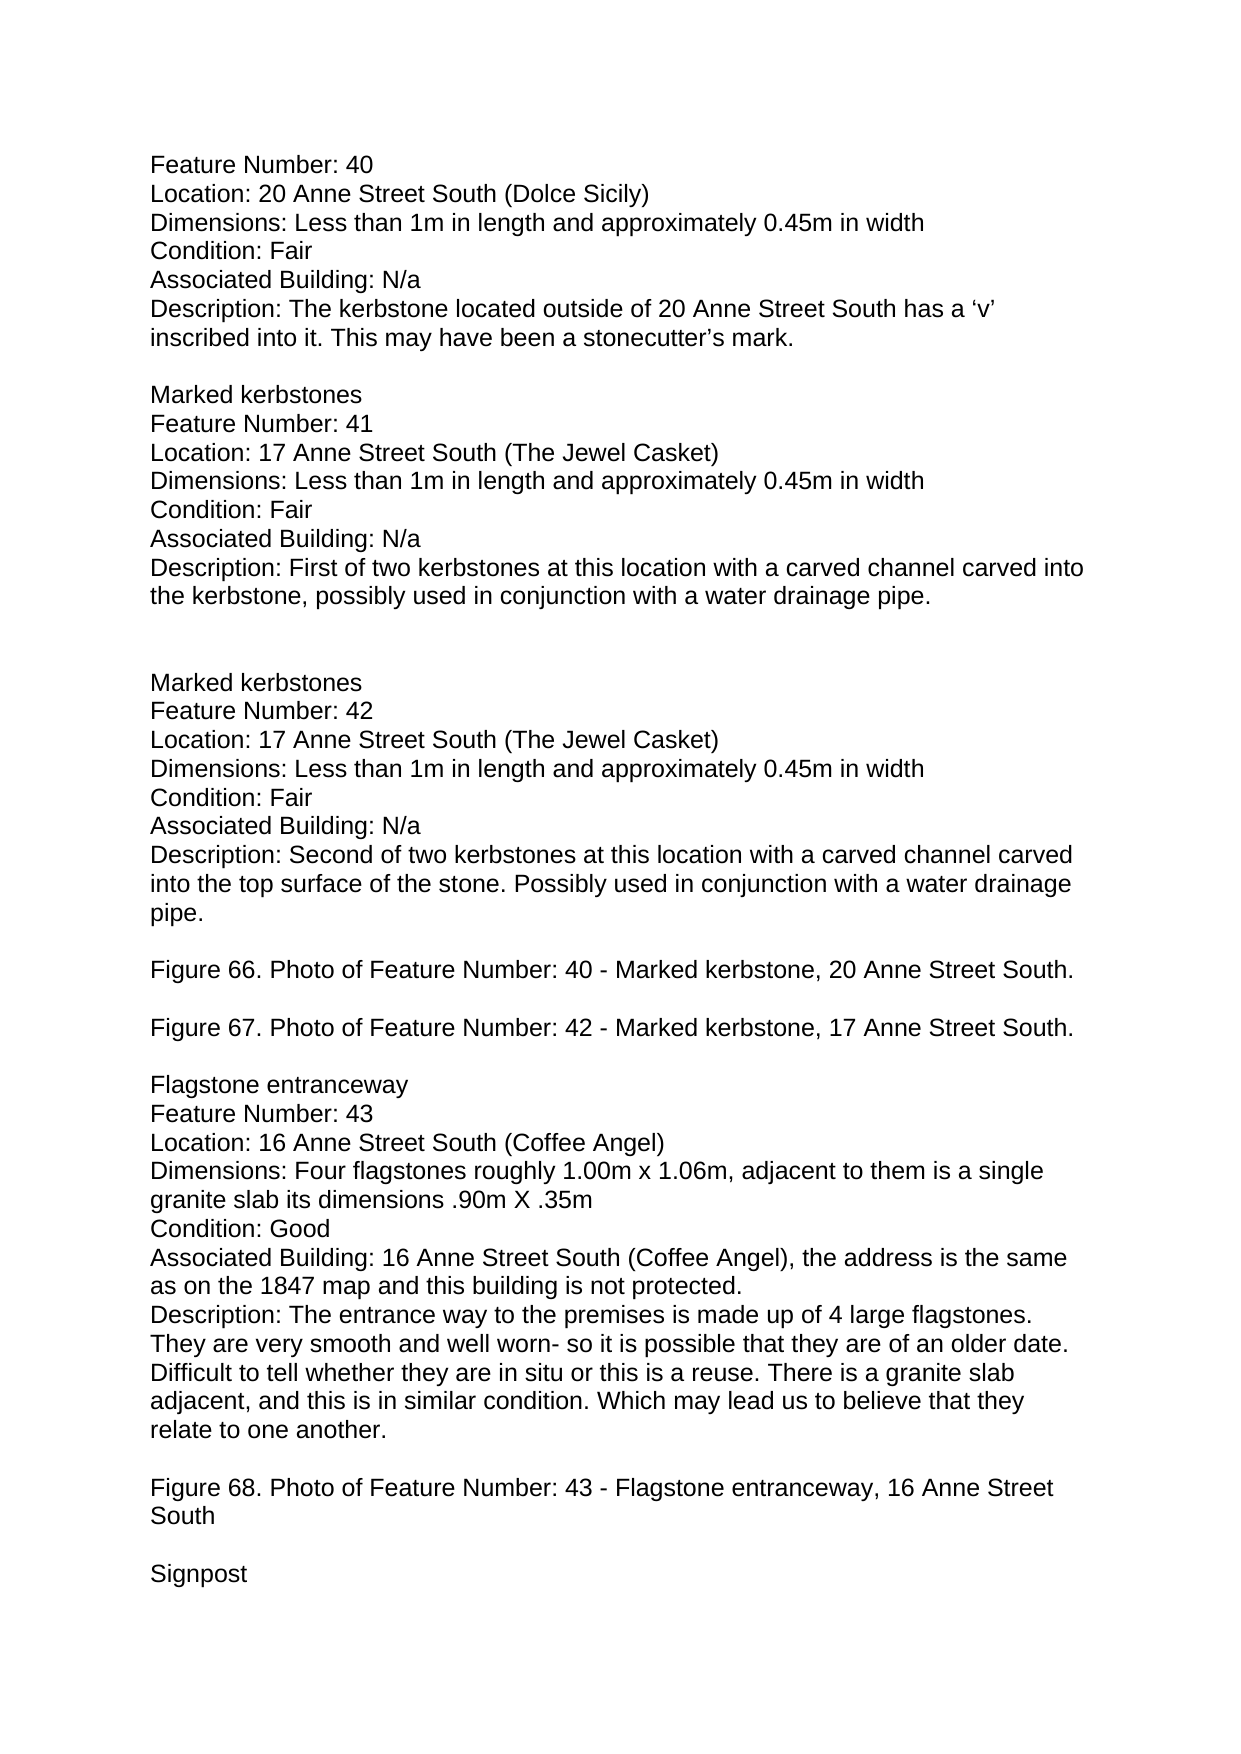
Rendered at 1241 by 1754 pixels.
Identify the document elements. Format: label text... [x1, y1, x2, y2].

text Feature Number: 41 [150, 409, 1090, 437]
text Signpost [150, 1559, 1090, 1587]
text Dimensions: Less than 1m in length and approximately 0.45m in width [150, 754, 1090, 782]
text Condition: Good [150, 1214, 1090, 1242]
text Description: First of two kerbstones at this location with a carved channel carved into the kerbstone, possibly used in conjunction with a water drainage pipe. [150, 552, 1090, 610]
text Dimensions: Less than 1m in length and approximately 0.45m in width [150, 207, 1090, 236]
text Feature Number: 42 [150, 696, 1090, 725]
text Associated Building: N/a [150, 265, 1090, 294]
text Associated Building: N/a [150, 811, 1090, 840]
text Description: The entrance way to the premises is made up of 4 large flagstones. They are very smooth and well worn- so it is possible that they are of an older date. Difficult to tell whether they are in situ or this is a reuse. There is a granite slab adjacent, and this is in similar condition. Which may lead us to believe that they relate to one another. [150, 1300, 1090, 1444]
text Figure 66. Photo of Feature Number: 40 - Marked kerbstone, 20 Anne Street South. [150, 955, 1090, 984]
text Location: 17 Anne Street South (The Jewel Casket) [150, 437, 1090, 466]
text Associated Building: 16 Anne Street South (Coffee Angel), the address is the same as on the 1847 map and this building is not protected. [150, 1242, 1090, 1300]
text Condition: Fair [150, 236, 1090, 265]
text Marked kerbstones [150, 667, 1090, 696]
text Dimensions: Four flagstones roughly 1.00m x 1.06m, adjacent to them is a single granite slab its dimensions .90m X .35m [150, 1156, 1090, 1214]
text Description: The kerbstone located outside of 20 Anne Street South has a ‘v’ inscribed into it. This may have been a stonecutter’s mark. [150, 294, 1090, 351]
text Feature Number: 43 [150, 1099, 1090, 1127]
text Condition: Fair [150, 782, 1090, 811]
text Associated Building: N/a [150, 524, 1090, 552]
text Figure 67. Photo of Feature Number: 42 - Marked kerbstone, 17 Anne Street South. [150, 1012, 1090, 1041]
text Location: 20 Anne Street South (Dolce Sicily) [150, 179, 1090, 207]
text Flagstone entranceway [150, 1070, 1090, 1099]
text Dimensions: Less than 1m in length and approximately 0.45m in width [150, 466, 1090, 495]
text Location: 16 Anne Street South (Coffee Angel) [150, 1127, 1090, 1156]
text Feature Number: 40 [150, 150, 1090, 179]
text Location: 17 Anne Street South (The Jewel Casket) [150, 725, 1090, 754]
text Figure 68. Photo of Feature Number: 43 - Flagstone entranceway, 16 Anne Street South [150, 1472, 1090, 1530]
text Description: Second of two kerbstones at this location with a carved channel carved into the top surface of the stone. Possibly used in conjunction with a water drainage pipe. [150, 840, 1090, 926]
text Marked kerbstones [150, 380, 1090, 409]
text Condition: Fair [150, 495, 1090, 524]
